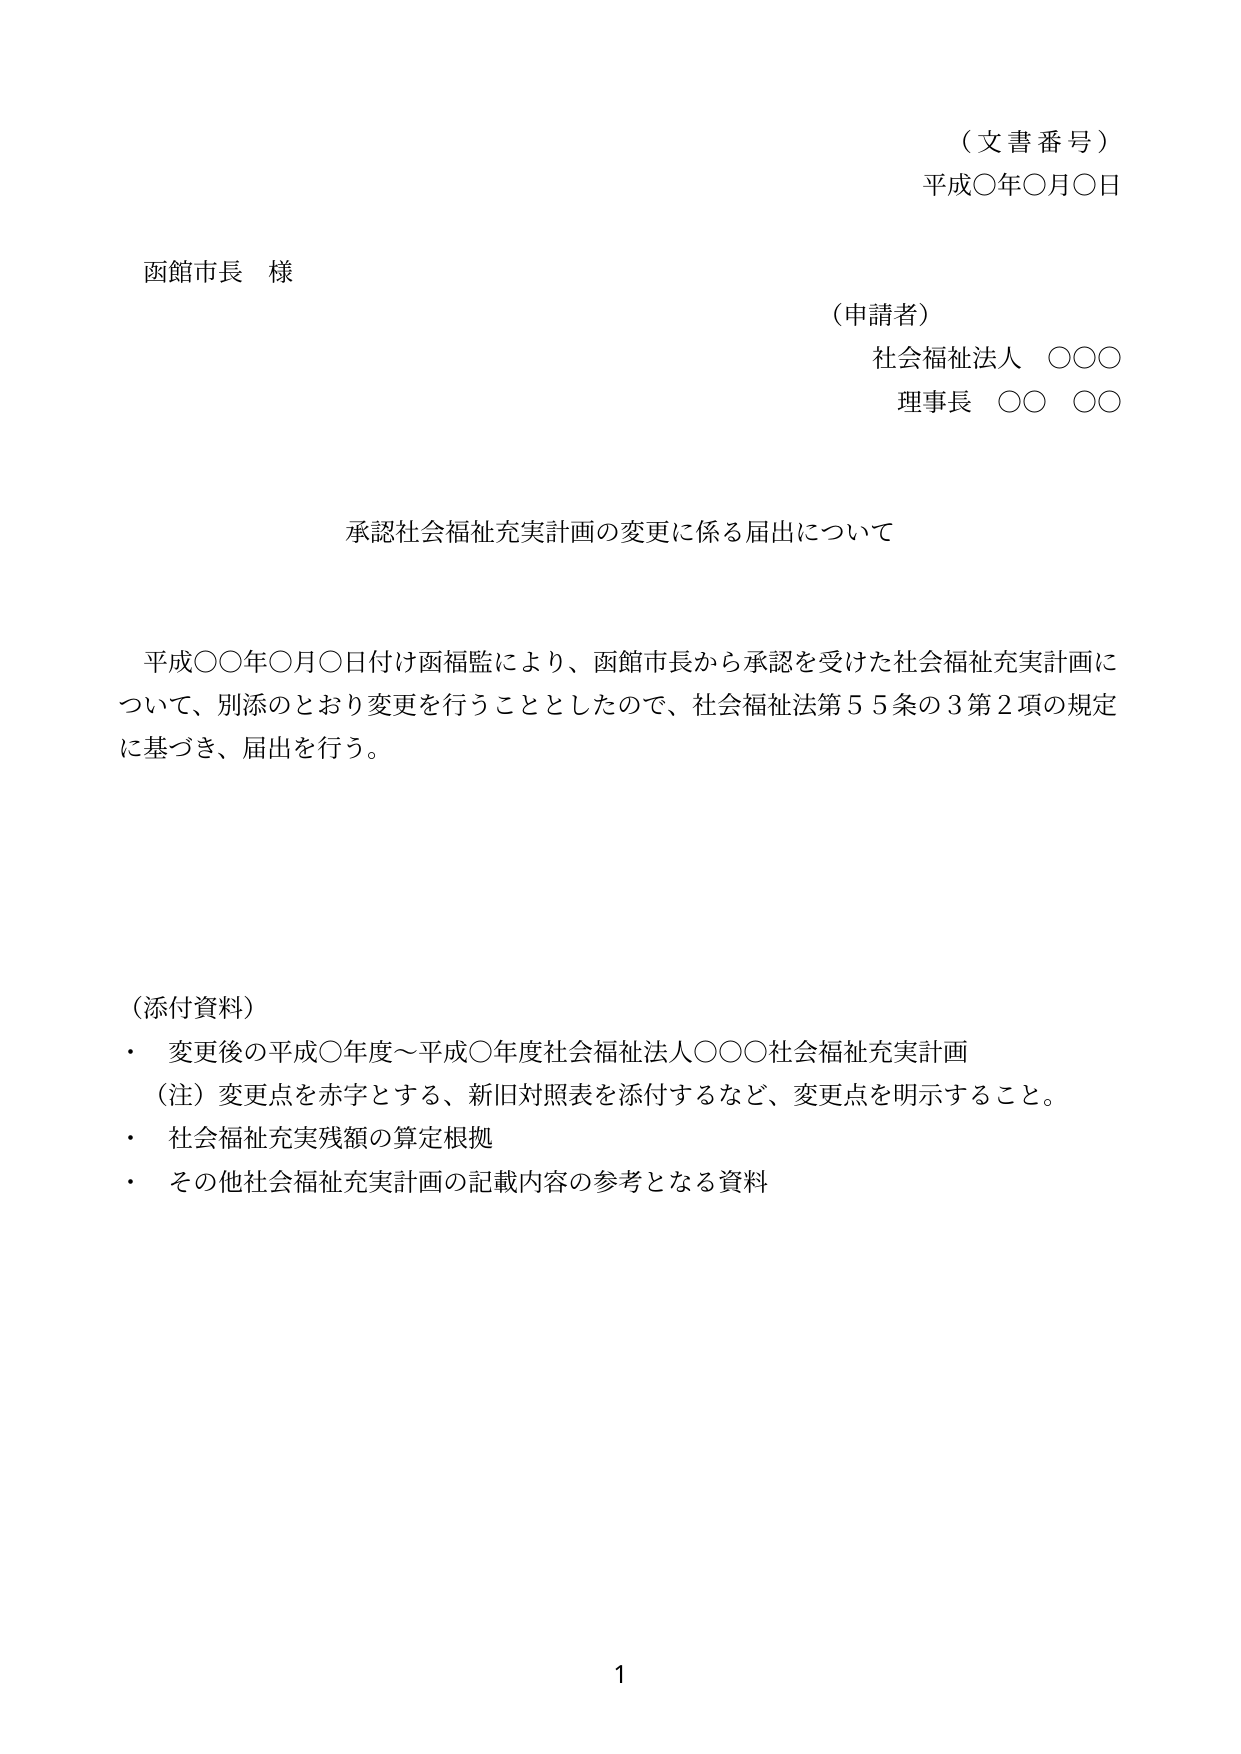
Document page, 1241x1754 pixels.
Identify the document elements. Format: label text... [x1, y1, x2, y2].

text 函館市長 様 [118, 249, 1122, 292]
text （申請者） [118, 292, 1122, 335]
text 承認社会福祉充実計画の変更に係る届出について [118, 509, 1122, 552]
text 理事長 ○○ ○○ [118, 379, 1122, 422]
text （文書番号） [118, 119, 1122, 162]
text ・ 変更後の平成○年度～平成○年度社会福祉法人○○○社会福祉充実計画 [118, 1029, 1122, 1072]
text 平成○年○月○日 [118, 162, 1122, 205]
text ・ 社会福祉充実残額の算定根拠 [118, 1115, 1122, 1159]
text （注）変更点を赤字とする、新旧対照表を添付するなど、変更点を明示すること。 [118, 1072, 1122, 1115]
text （添付資料） [118, 985, 1122, 1029]
text ・ その他社会福祉充実計画の記載内容の参考となる資料 [118, 1159, 1122, 1202]
text 社会福祉法人 ○○○ [118, 335, 1122, 379]
text 平成○○年○月○日付け函福監により、函館市長から承認を受けた社会福祉充実計画について、別添のとおり変更を行うこととしたので、社会福祉法第５５条の３第２項の規定に基づき、届出を行う。 [118, 639, 1122, 769]
